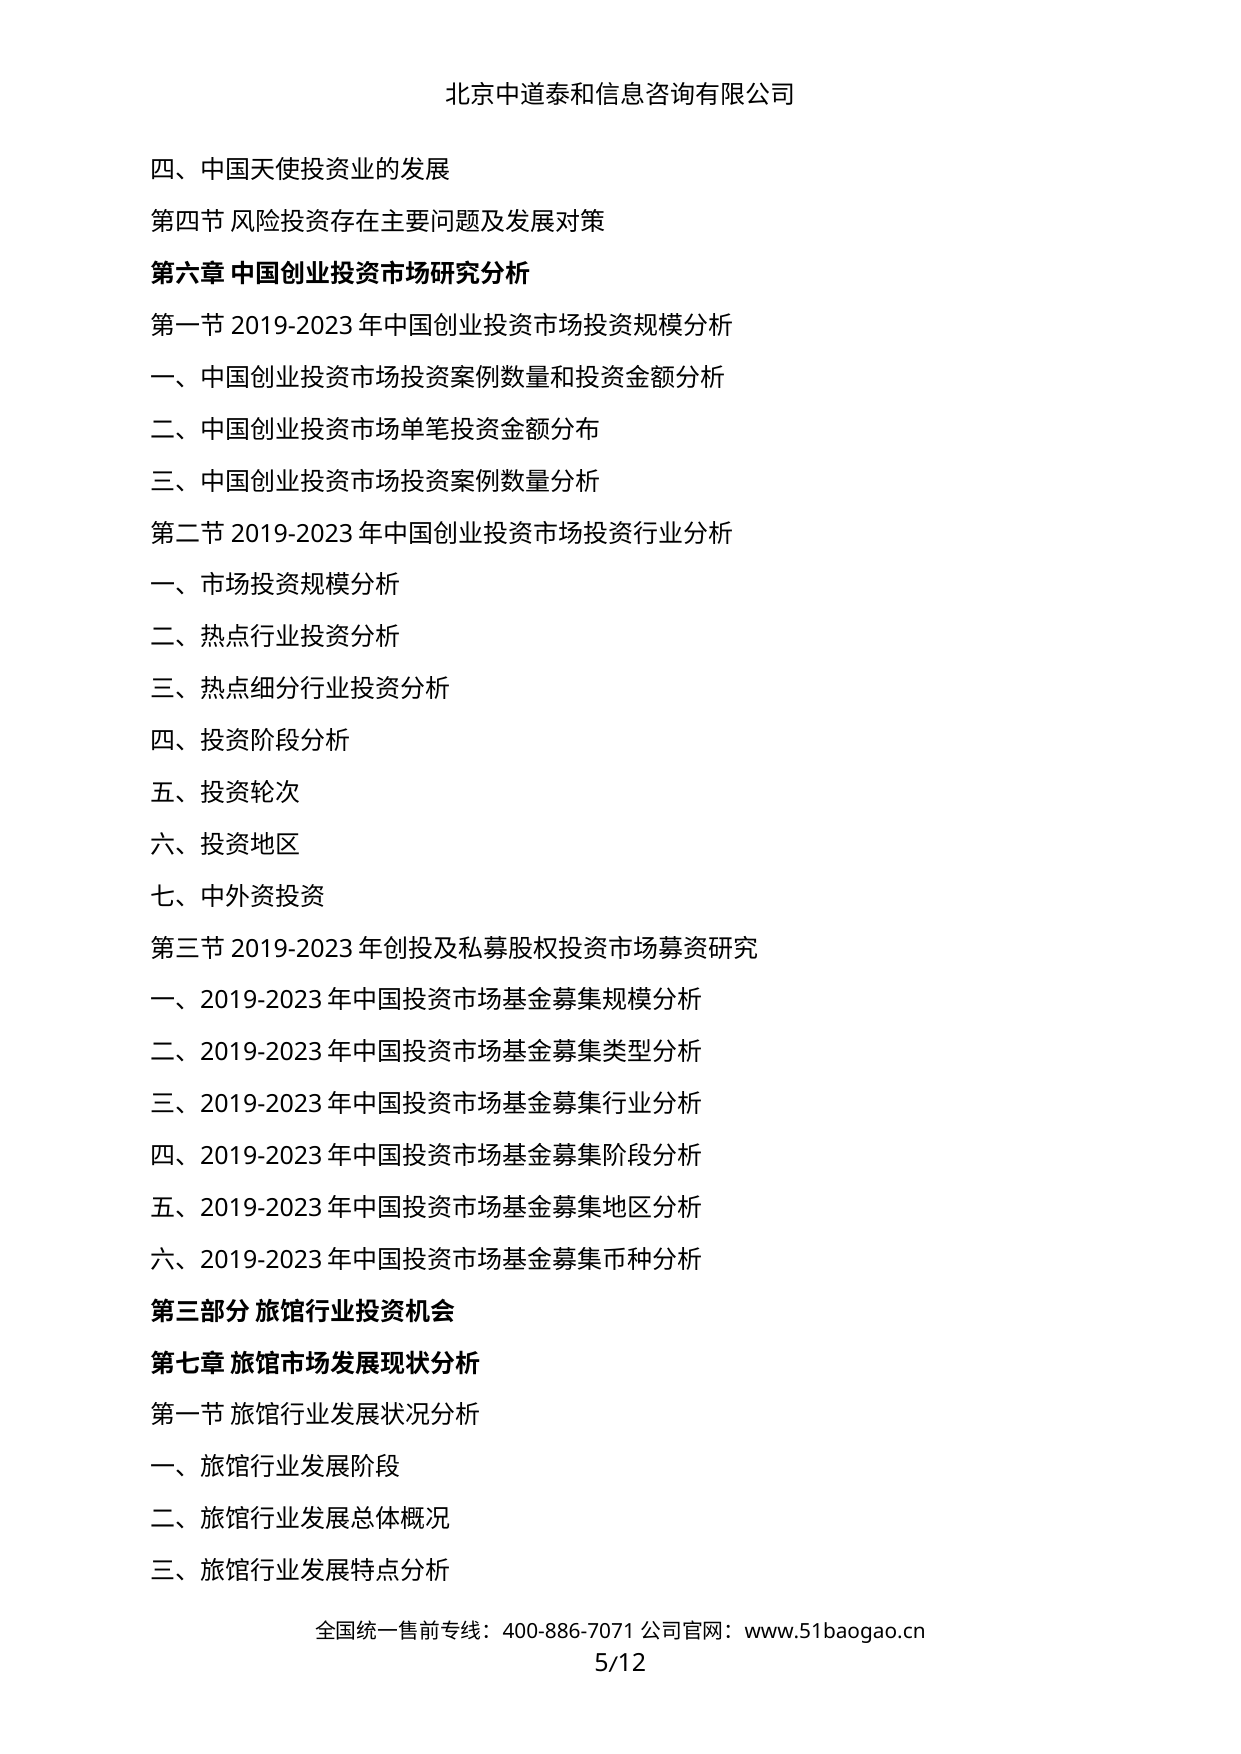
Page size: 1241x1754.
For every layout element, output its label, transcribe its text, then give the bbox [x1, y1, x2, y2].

text 第一节 2019-2023年中国创业投资市场投资规模分析 [150, 306, 1090, 342]
text 四、2019-2023年中国投资市场基金募集阶段分析 [150, 1136, 1090, 1172]
text 三、中国创业投资市场投资案例数量分析 [150, 461, 1090, 497]
text 一、旅馆行业发展阶段 [150, 1447, 1090, 1483]
text 第七章 旅馆市场发展现状分析 [150, 1343, 1090, 1379]
text 三、旅馆行业发展特点分析 [150, 1551, 1090, 1587]
text 六、2019-2023年中国投资市场基金募集币种分析 [150, 1239, 1090, 1276]
text 第一节 旅馆行业发展状况分析 [150, 1395, 1090, 1431]
text 一、中国创业投资市场投资案例数量和投资金额分析 [150, 357, 1090, 394]
text 六、投资地区 [150, 824, 1090, 861]
text 二、2019-2023年中国投资市场基金募集类型分析 [150, 1032, 1090, 1068]
text 二、旅馆行业发展总体概况 [150, 1499, 1090, 1535]
text 二、中国创业投资市场单笔投资金额分布 [150, 409, 1090, 446]
text 二、热点行业投资分析 [150, 617, 1090, 653]
text 七、中外资投资 [150, 876, 1090, 912]
text 四、投资阶段分析 [150, 721, 1090, 757]
text 第六章 中国创业投资市场研究分析 [150, 254, 1090, 290]
text 一、市场投资规模分析 [150, 565, 1090, 601]
text 第三部分 旅馆行业投资机会 [150, 1291, 1090, 1327]
text 四、中国天使投资业的发展 [150, 150, 1090, 186]
text 第三节 2019-2023年创投及私募股权投资市场募资研究 [150, 928, 1090, 964]
text 五、投资轮次 [150, 772, 1090, 809]
text 三、热点细分行业投资分析 [150, 669, 1090, 705]
text 一、2019-2023年中国投资市场基金募集规模分析 [150, 980, 1090, 1016]
text 三、2019-2023年中国投资市场基金募集行业分析 [150, 1084, 1090, 1120]
text 第四节 风险投资存在主要问题及发展对策 [150, 202, 1090, 238]
text 第二节 2019-2023年中国创业投资市场投资行业分析 [150, 513, 1090, 549]
text 五、2019-2023年中国投资市场基金募集地区分析 [150, 1187, 1090, 1224]
